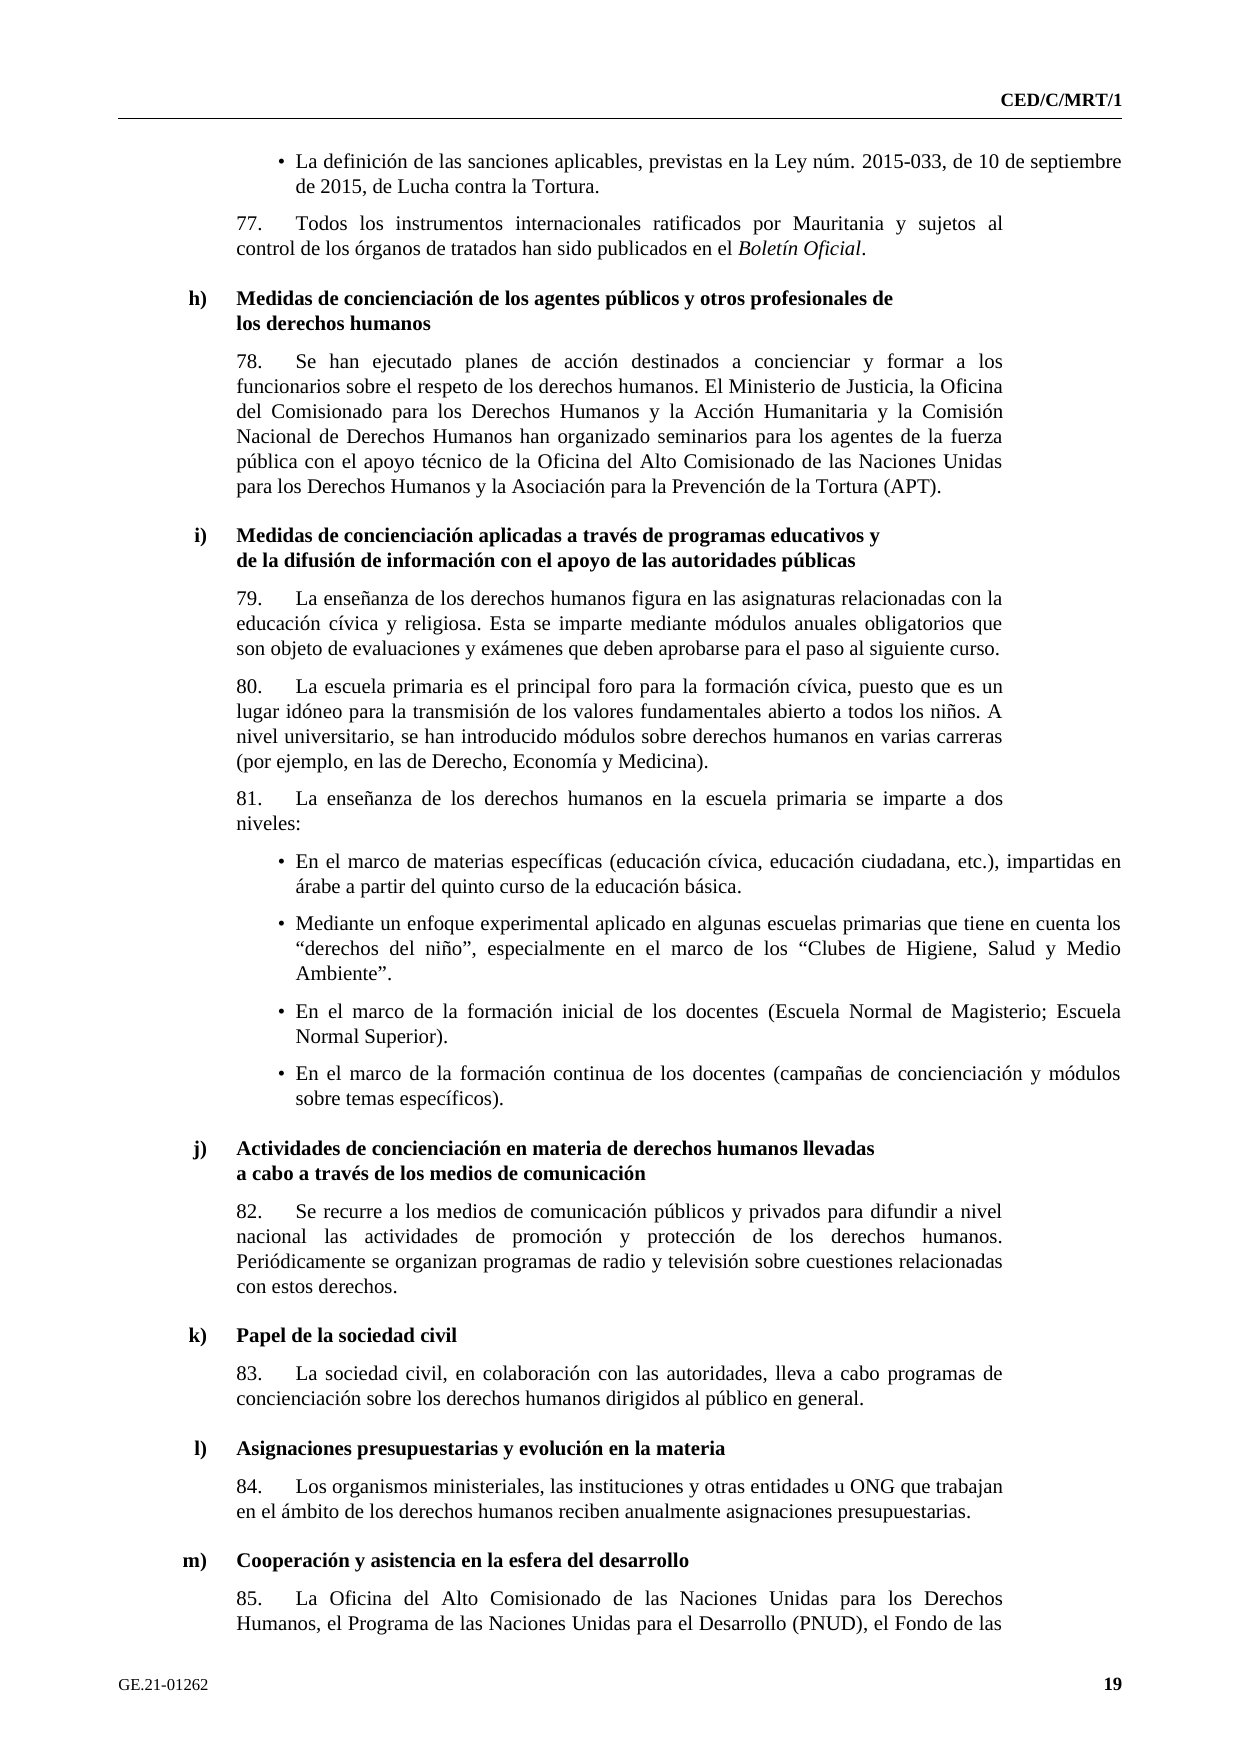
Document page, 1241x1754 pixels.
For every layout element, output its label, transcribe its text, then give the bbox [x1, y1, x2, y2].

text 77. Todos los instrumentos internacionales ratificados por Mauritania y sujetos al control de los órganos de tratados han sido publicados en el Boletín Oficial. [236, 210, 1004, 260]
text l) Asignaciones presupuestarias y evolución en la materia [118, 1435, 1004, 1460]
text j) Actividades de concienciación en materia de derechos humanos llevadas a cabo a través de los medios de comunicación [118, 1135, 1004, 1185]
text h) Medidas de concienciación de los agentes públicos y otros profesionales de los derechos humanos [118, 285, 1004, 335]
text k) Papel de la sociedad civil [118, 1323, 1004, 1348]
text En el marco de materias específicas (educación cívica, educación ciudadana, etc.), impartidas en árabe a partir del quinto curso de la educación básica. [278, 848, 1122, 898]
text 84. Los organismos ministeriales, las instituciones y otras entidades u ONG que trabajan en el ámbito de los derechos humanos reciben anualmente asignaciones presupuestarias. [236, 1473, 1004, 1523]
text i) Medidas de concienciación aplicadas a través de programas educativos y de la difusión de información con el apoyo de las autoridades públicas [118, 523, 1004, 573]
text 80. La escuela primaria es el principal foro para la formación cívica, puesto que es un lugar idóneo para la transmisión de los valores fundamentales abierto a todos los niños. A nivel universitario, se han introducido módulos sobre derechos humanos en varias carreras (por ejemplo, en las de Derecho, Economía y Medicina). [236, 673, 1004, 773]
text La definición de las sanciones aplicables, previstas en la Ley núm. 2015-033, de 10 de septiembre de 2015, de Lucha contra la Tortura. [278, 148, 1122, 198]
text Mediante un enfoque experimental aplicado en algunas escuelas primarias que tiene en cuenta los “derechos del niño”, especialmente en el marco de los “Clubes de Higiene, Salud y Medio Ambiente”. [278, 910, 1122, 985]
text 81. La enseñanza de los derechos humanos en la escuela primaria se imparte a dos niveles: [236, 785, 1004, 835]
text En el marco de la formación continua de los docentes (campañas de concienciación y módulos sobre temas específicos). [278, 1060, 1122, 1110]
text En el marco de la formación inicial de los docentes (Escuela Normal de Magisterio; Escuela Normal Superior). [278, 998, 1122, 1048]
text 78. Se han ejecutado planes de acción destinados a concienciar y formar a los funcionarios sobre el respeto de los derechos humanos. El Ministerio de Justicia, la Oficina del Comisionado para los Derechos Humanos y la Acción Humanitaria y la Comisión Nacional de Derechos Humanos han organizado seminarios para los agentes de la fuerza pública con el apoyo técnico de la Oficina del Alto Comisionado de las Naciones Unidas para los Derechos Humanos y la Asociación para la Prevención de la Tortura (APT). [236, 348, 1004, 498]
text m) Cooperación y asistencia en la esfera del desarrollo [118, 1548, 1004, 1573]
text 83. La sociedad civil, en colaboración con las autoridades, lleva a cabo programas de concienciación sobre los derechos humanos dirigidos al público en general. [236, 1360, 1004, 1410]
text 82. Se recurre a los medios de comunicación públicos y privados para difundir a nivel nacional las actividades de promoción y protección de los derechos humanos. Periódicamente se organizan programas de radio y televisión sobre cuestiones relacionadas con estos derechos. [236, 1198, 1004, 1298]
text 79. La enseñanza de los derechos humanos figura en las asignaturas relacionadas con la educación cívica y religiosa. Esta se imparte mediante módulos anuales obligatorios que son objeto de evaluaciones y exámenes que deben aprobarse para el paso al siguiente curso. [236, 585, 1004, 660]
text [236, 1585, 1004, 1635]
